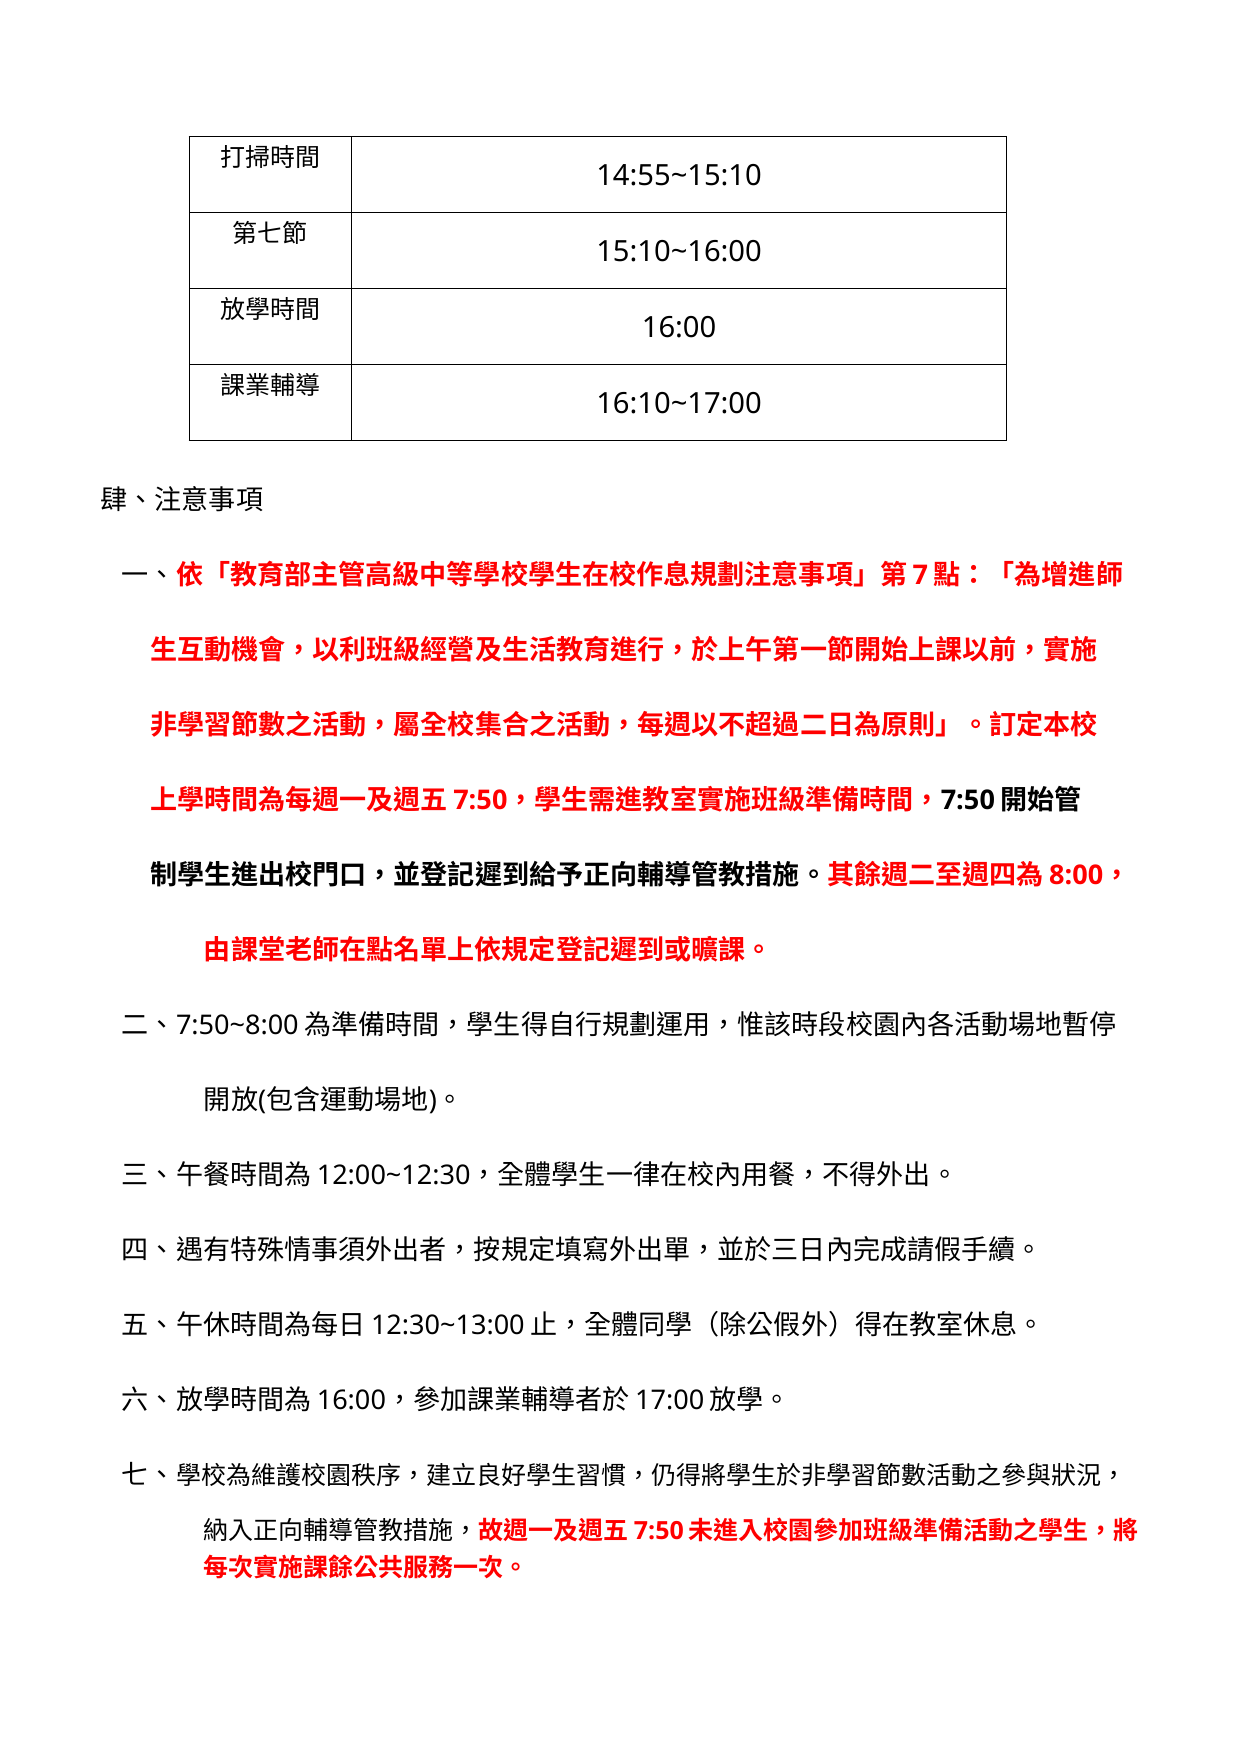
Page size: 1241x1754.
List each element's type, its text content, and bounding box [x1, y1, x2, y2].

text 非學習節數之活動，屬全校集合之活動，每週以不超過二日為原則」。訂定本校 [100, 685, 1140, 760]
table_cell 放學時間 [190, 289, 351, 364]
table_cell 課業輔導 [190, 365, 351, 440]
text 六、放學時間為16:00，參加課業輔導者於17:00放學。 [100, 1360, 1140, 1435]
table_cell 16:00 [352, 289, 1006, 364]
text 上學時間為每週一及週五7:50，學生需進教室實施班級準備時間，7:50開始管 [100, 760, 1140, 835]
text 生互動機會，以利班級經營及生活教育進行，於上午第一節開始上課以前，實施 [100, 610, 1140, 685]
text 四、遇有特殊情事須外出者，按規定填寫外出單，並於三日內完成請假手續。 [100, 1210, 1140, 1285]
text 七、學校為維護校園秩序，建立良好學生習慣，仍得將學生於非學習節數活動之參與狀況，納入正向輔導管教措施，故週一及週五7:50未進入校園參加班級準備活動之學生，將每次實施課餘公共服務一次。 [100, 1435, 1140, 1585]
text 肆、注意事項 [100, 460, 1140, 535]
table_cell 14:55~15:10 [352, 137, 1006, 212]
text 制學生進出校門口，並登記遲到給予正向輔導管教措施。其餘週二至週四為8:00，由課堂老師在點名單上依規定登記遲到或曠課。 [100, 835, 1140, 985]
text 一、依「教育部主管高級中等學校學生在校作息規劃注意事項」第7點：「為增進師 [100, 535, 1140, 610]
text 三、午餐時間為12:00~12:30，全體學生一律在校內用餐，不得外出。 [100, 1135, 1140, 1210]
table_cell 打掃時間 [190, 137, 351, 212]
text 五、午休時間為每日12:30~13:00止，全體同學（除公假外）得在教室休息。 [100, 1285, 1140, 1360]
table_cell 15:10~16:00 [352, 213, 1006, 288]
table_cell 16:10~17:00 [352, 365, 1006, 440]
text 二、7:50~8:00為準備時間，學生得自行規劃運用，惟該時段校園內各活動場地暫停開放(包含運動場地)。 [100, 985, 1140, 1135]
table_cell 第七節 [190, 213, 351, 288]
